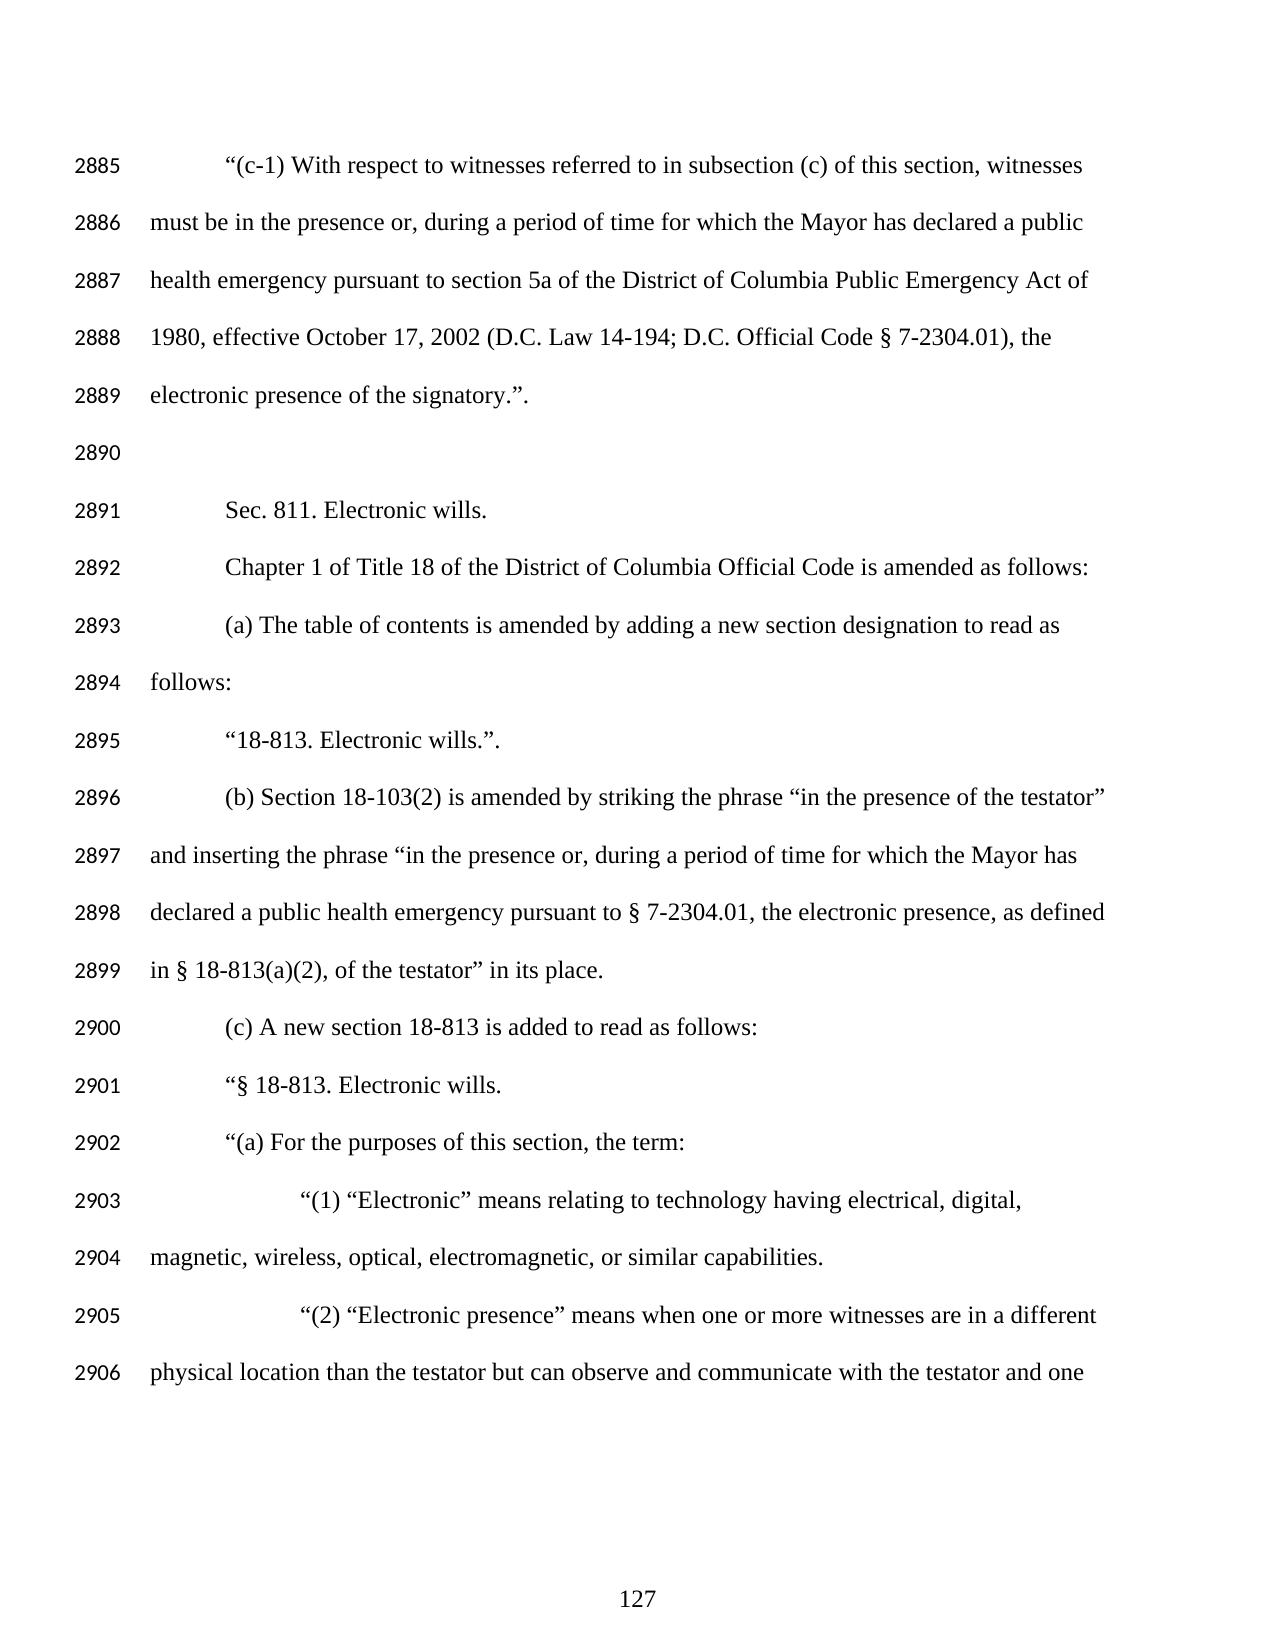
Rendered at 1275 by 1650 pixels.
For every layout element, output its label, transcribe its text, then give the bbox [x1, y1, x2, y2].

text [150, 1300, 1125, 1386]
text Chapter 1 of Title 18 of the District of Columbia Official Code is amended as follows: [150, 552, 1125, 581]
text “(c-1) With respect to witnesses referred to in subsection (c) of this section, witnesses must be in the presence or, during a period of time for which the Mayor has declared a public health emergency pursuant to section 5a of the District of Columbia Public Emergency Act of 1980, effective October 17, 2002 (D.C. Law 14-194; D.C. Official Code § 7-2304.01), the electronic presence of the signatory.”. [150, 150, 1125, 409]
subtitle Sec. 811. Electronic wills. [150, 495, 1125, 524]
text “§ 18-813. Electronic wills. [150, 1070, 1125, 1099]
text “18-813. Electronic wills.”. [150, 725, 1125, 754]
text “(1) “Electronic” means relating to technology having electrical, digital, magnetic, wireless, optical, electromagnetic, or similar capabilities. [150, 1185, 1125, 1271]
text “(a) For the purposes of this section, the term: [150, 1127, 1125, 1156]
text (a) The table of contents is amended by adding a new section designation to read as follows: [150, 610, 1125, 696]
text (b) Section 18-103(2) is amended by striking the phrase “in the presence of the testator” and inserting the phrase “in the presence or, during a period of time for which the Mayor has declared a public health emergency pursuant to § 7-2304.01, the electronic presence, as defined in § 18-813(a)(2), of the testator” in its place. [150, 782, 1125, 984]
text (c) A new section 18-813 is added to read as follows: [150, 1012, 1125, 1041]
